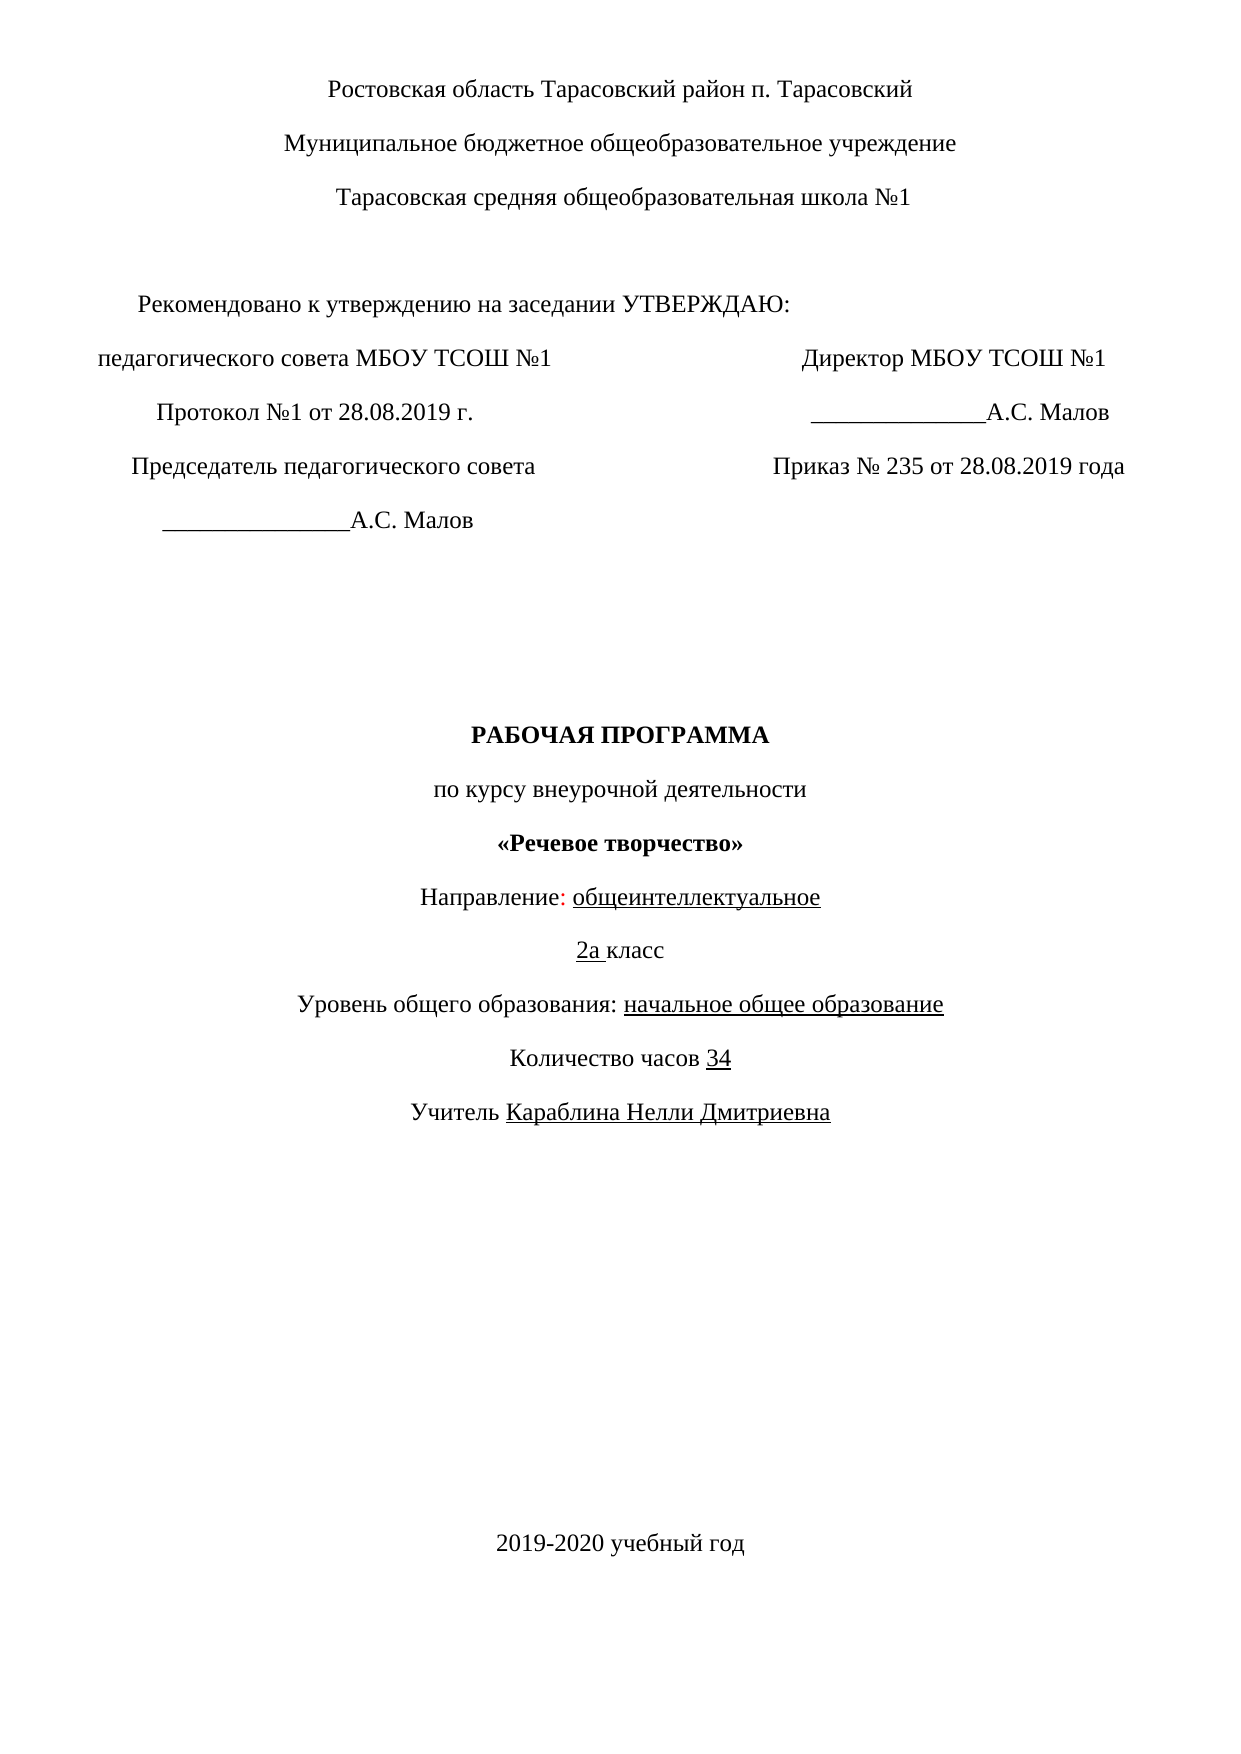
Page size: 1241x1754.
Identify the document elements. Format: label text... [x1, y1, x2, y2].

text Рекомендовано к утверждению на заседании УТВЕРЖДАЮ: [112, 289, 1128, 318]
text Муниципальное бюджетное общеобразовательное учреждение [112, 128, 1128, 156]
text Направление: общеинтеллектуальное [112, 882, 1128, 910]
text по курсу внеурочной деятельности [112, 774, 1128, 803]
text Количество часов 34 [112, 1043, 1128, 1072]
text Уровень общего образования: начальное общее образование [112, 989, 1128, 1018]
text Тарасовская средняя общеобразовательная школа №1 [112, 182, 1128, 210]
text 2а класс [112, 936, 1128, 964]
text 2019-2020 учебный год [112, 1528, 1128, 1557]
text Ростовская область Тарасовский район п. Тарасовский [112, 74, 1128, 103]
text РАБОЧАЯ ПРОГРАММА [112, 720, 1128, 749]
text Учитель Караблина Нелли Дмитриевна [112, 1097, 1128, 1126]
text Председатель педагогического совета Приказ № 235 от 28.08.2019 года [112, 451, 1128, 479]
text «Речевое творчество» [112, 828, 1128, 857]
text Протокол №1 от 28.08.2019 г. ______________А.С. Малов [112, 397, 1128, 426]
text педагогического совета МБОУ ТСОШ №1 Директор МБОУ ТСОШ №1 [98, 343, 1128, 372]
text _______________А.С. Малов [112, 505, 1128, 533]
